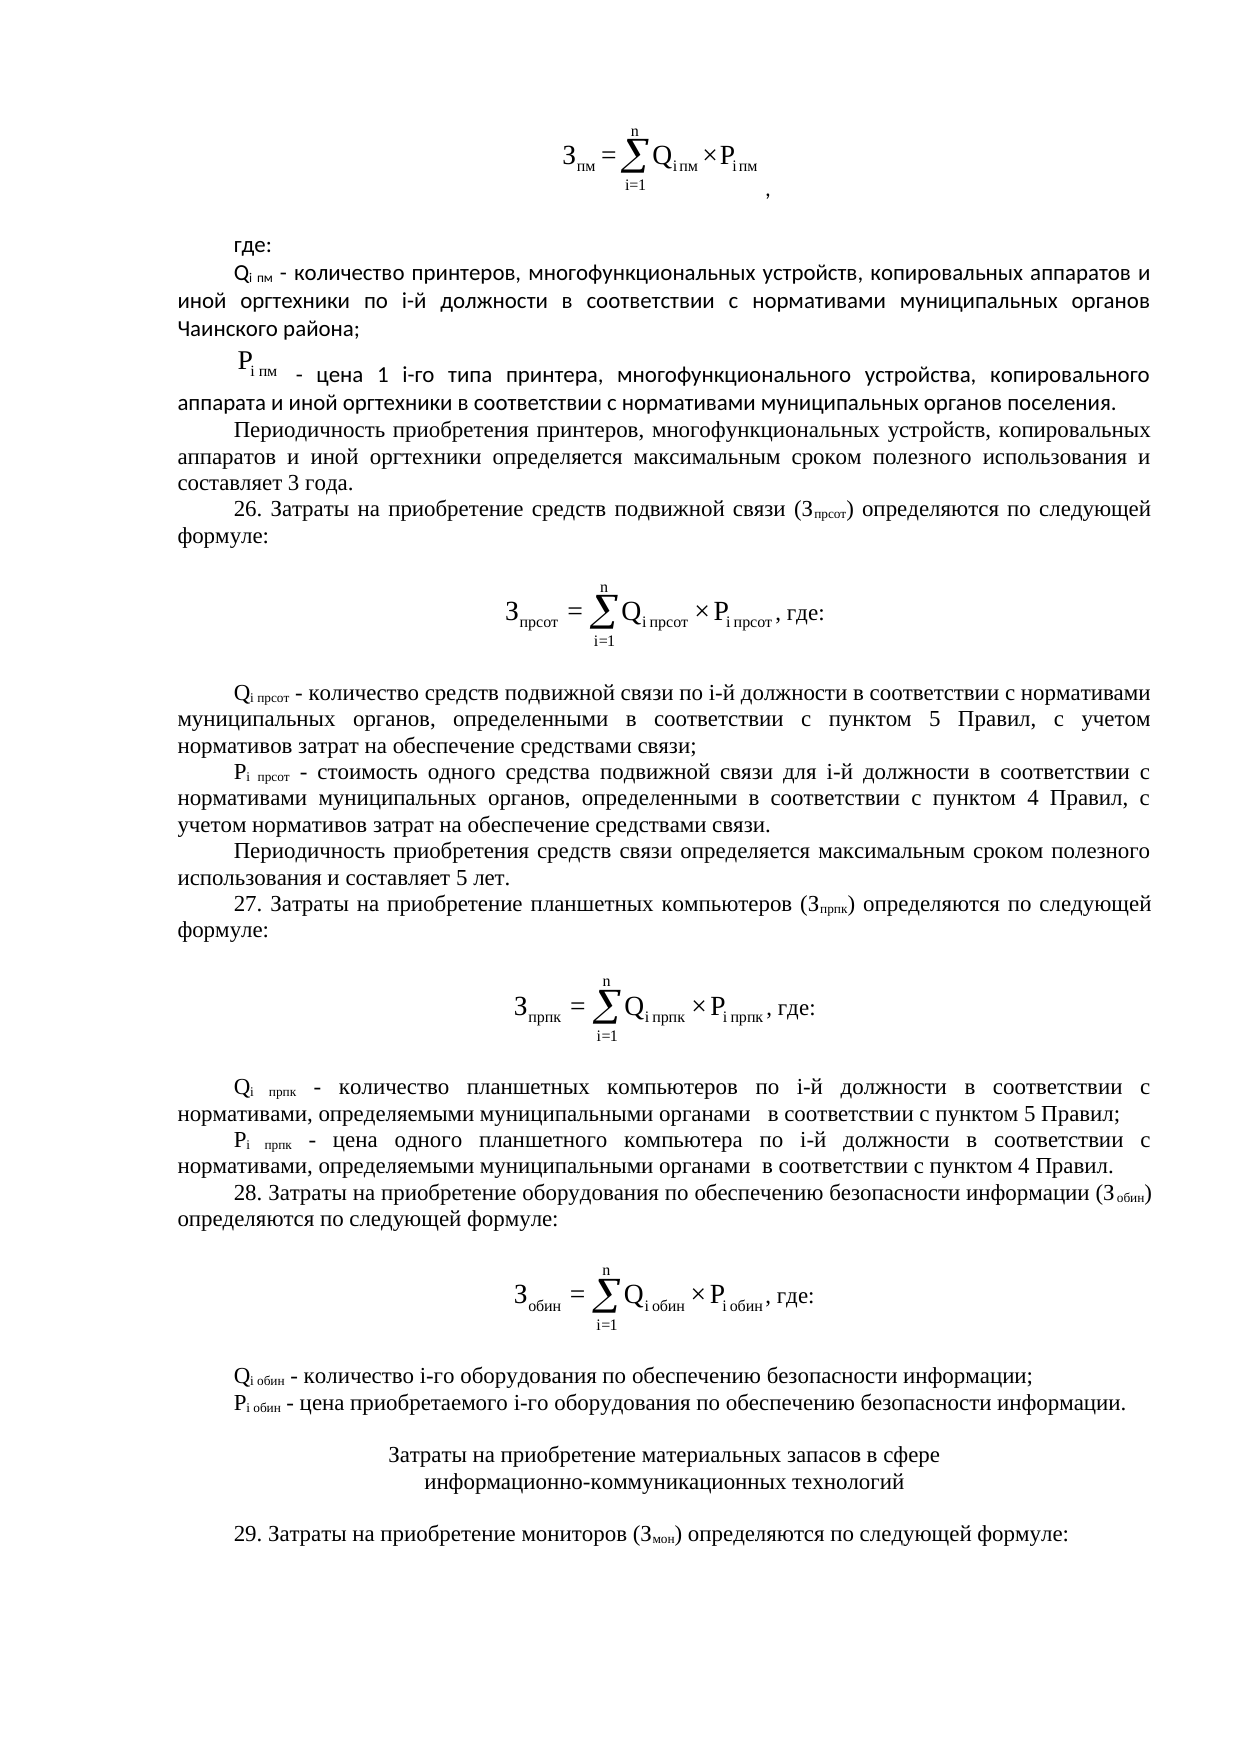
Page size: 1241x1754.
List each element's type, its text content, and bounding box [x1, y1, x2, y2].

text - цена 1 i-го типа принтера, многофункционального устройства, копировального аппарата и иной оргтехники в соответствии с нормативами муниципальных органов поселения. [177, 342, 1152, 416]
text Qi обин - количество i-го оборудования по обеспечению безопасности информации; [177, 1362, 1152, 1389]
text 27. Затраты на приобретение планшетных компьютеров (Зпрпк) определяются по следующей формуле: [177, 890, 1152, 943]
text Pi обин - цена приобретаемого i-го оборудования по обеспечению безопасности информации. [177, 1389, 1152, 1415]
text Qi прсот - количество средств подвижной связи по i-й должности в соответствии с нормативами муниципальных органов, определенными в соответствии с пунктом 5 Правил, с учетом нормативов затрат на обеспечение средствами связи; [177, 679, 1152, 758]
text Qi пм - количество принтеров, многофункциональных устройств, копировальных аппаратов и иной оргтехники по i-й должности в соответствии с нормативами муниципальных органов Чаинского района; [177, 258, 1152, 342]
text , [177, 118, 1152, 202]
text 29. Затраты на приобретение мониторов (Змон) определяются по следующей формуле: [177, 1521, 1152, 1547]
text Периодичность приобретения принтеров, многофункциональных устройств, копировальных аппаратов и иной оргтехники определяется максимальным сроком полезного использования и составляет 3 года. [177, 416, 1152, 496]
text Pi прпк - цена одного планшетного компьютера по i-й должности в соответствии с нормативами, определяемыми муниципальными органами в соответствии с пунктом 4 Правил. [177, 1126, 1152, 1179]
text Затраты на приобретение материальных запасов в сфере [177, 1441, 1152, 1468]
text 26. Затраты на приобретение средств подвижной связи (Зпрсот) определяются по следующей формуле: [177, 496, 1152, 548]
text 28. Затраты на приобретение оборудования по обеспечению безопасности информации (Зобин) определяются по следующей формуле: [177, 1179, 1152, 1232]
text где: [177, 230, 1152, 258]
text Периодичность приобретения средств связи определяется максимальным сроком полезного использования и составляет 5 лет. [177, 837, 1152, 890]
text информационно-коммуникационных технологий [177, 1468, 1152, 1494]
text Pi прсот - стоимость одного средства подвижной связи для i-й должности в соответствии с нормативами муниципальных органов, определенными в соответствии с пунктом 4 Правил, с учетом нормативов затрат на обеспечение средствами связи. [177, 758, 1152, 837]
text Qi прпк - количество планшетных компьютеров по i-й должности в соответствии с нормативами, определяемыми муниципальными органами в соответствии с пунктом 5 Правил; [177, 1073, 1152, 1126]
